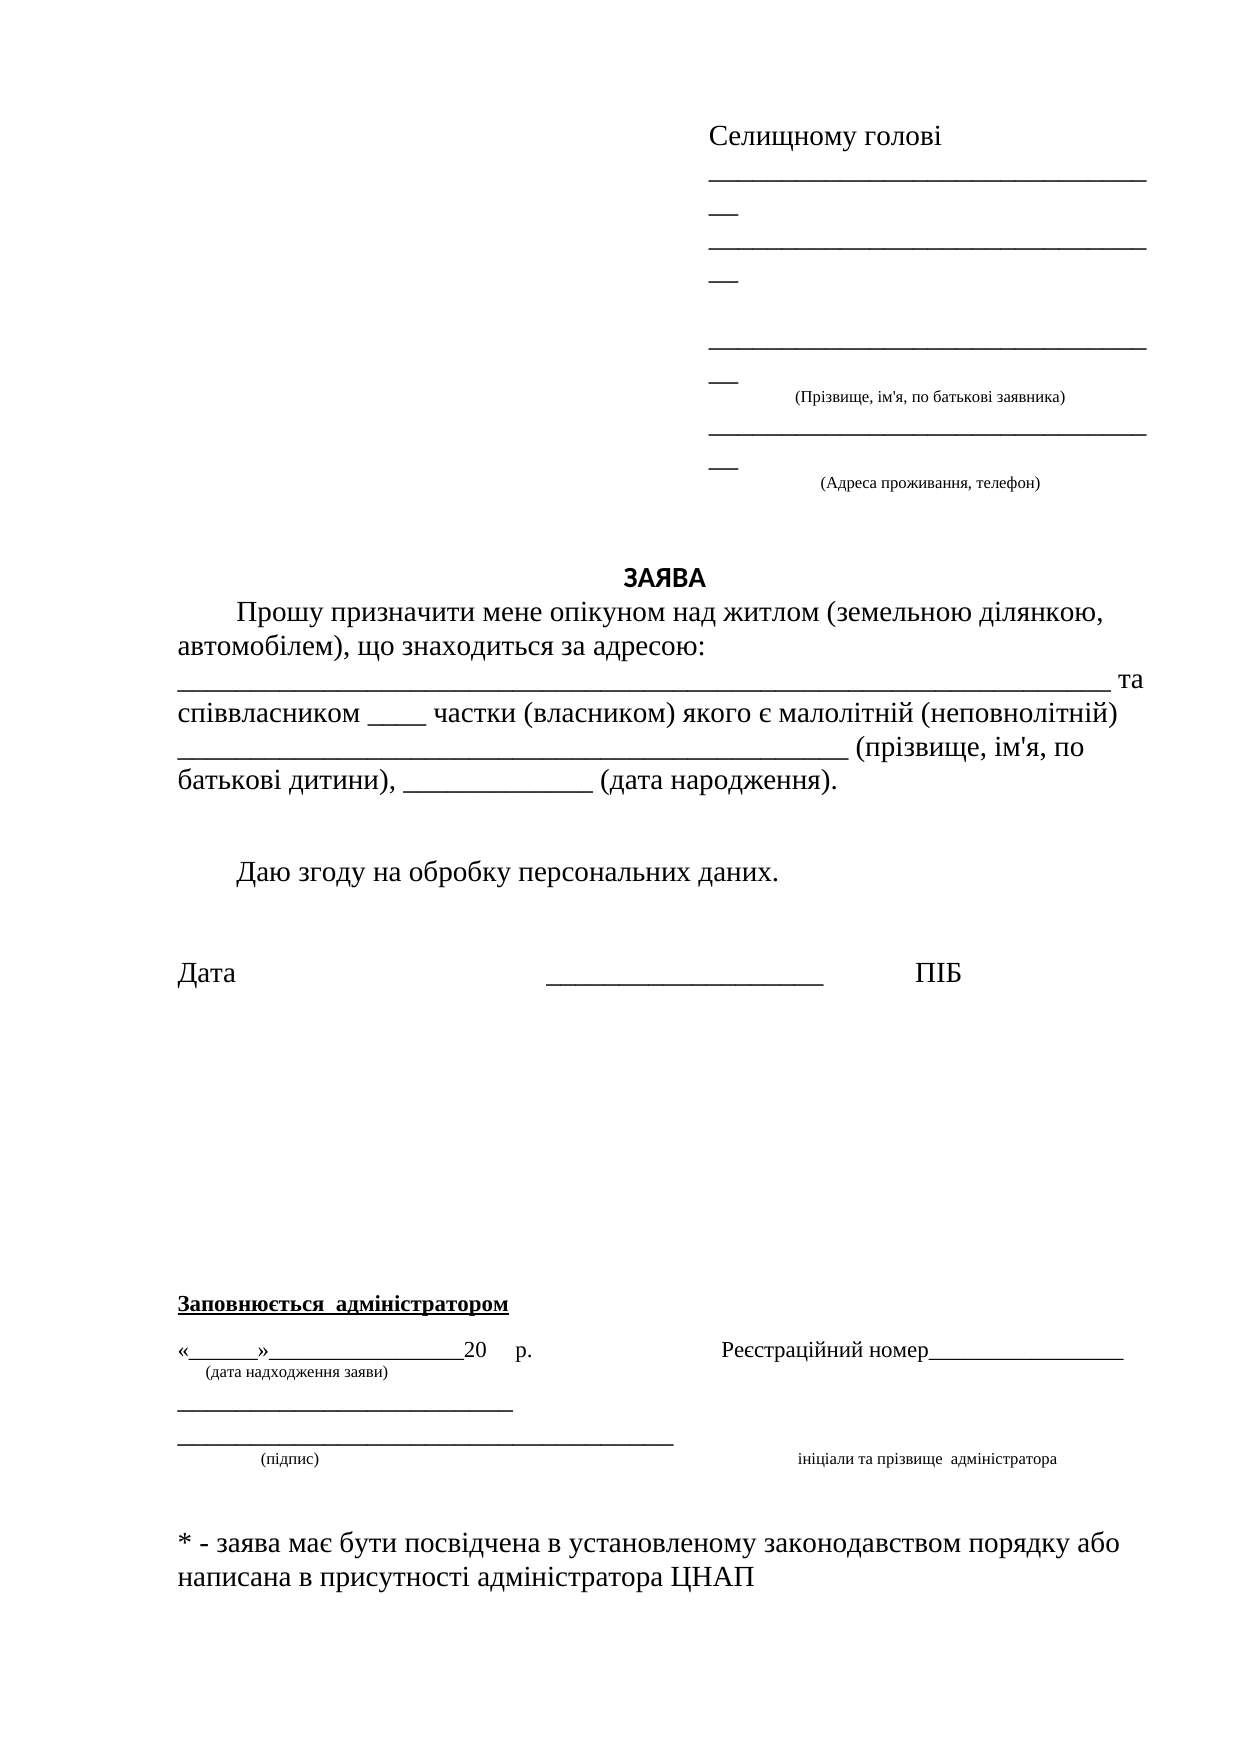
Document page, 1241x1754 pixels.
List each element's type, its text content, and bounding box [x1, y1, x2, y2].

text (Адреса проживання, телефон) [709, 473, 1152, 492]
text Прошу призначити мене опікуном над житлом (земельною ділянкою, автомобілем), що знаходиться за адресою: ________________________________________________________________ та співвласником ____ частки (власником) якого є малолітній (неповнолітній) ______________________________________________ (прізвище, ім'я, по батькові дитини), _____________ (дата народження). [177, 594, 1152, 796]
text * - заява має бути посвідчена в установленому законодавством порядку або написана в присутності адміністратора ЦНАП [177, 1525, 1152, 1592]
text Заповнюється адміністратором [177, 1290, 1152, 1317]
text (дата надходження заяви) [177, 1362, 1152, 1381]
text ________________________________ [709, 219, 1152, 286]
text ________________________________ [709, 406, 1152, 473]
text Даю згоду на обробку персональних даних. [177, 854, 1152, 888]
text (Прізвище, ім'я, по батькові заявника) [709, 386, 1152, 406]
text ________________________________ [709, 152, 1152, 219]
subtitle ЗАЯВА [177, 559, 1152, 594]
text ________________________________ [709, 319, 1152, 386]
text (підпис) ініціали та прізвище адміністратора [177, 1448, 1152, 1468]
text «______»_________________20 р. Реєстраційний номер_________________ [177, 1336, 1152, 1362]
text Дата ___________________ ПІБ [177, 955, 1152, 988]
text _______________________ __________________________________ [177, 1381, 1152, 1448]
text Селищному голові [709, 118, 1152, 152]
